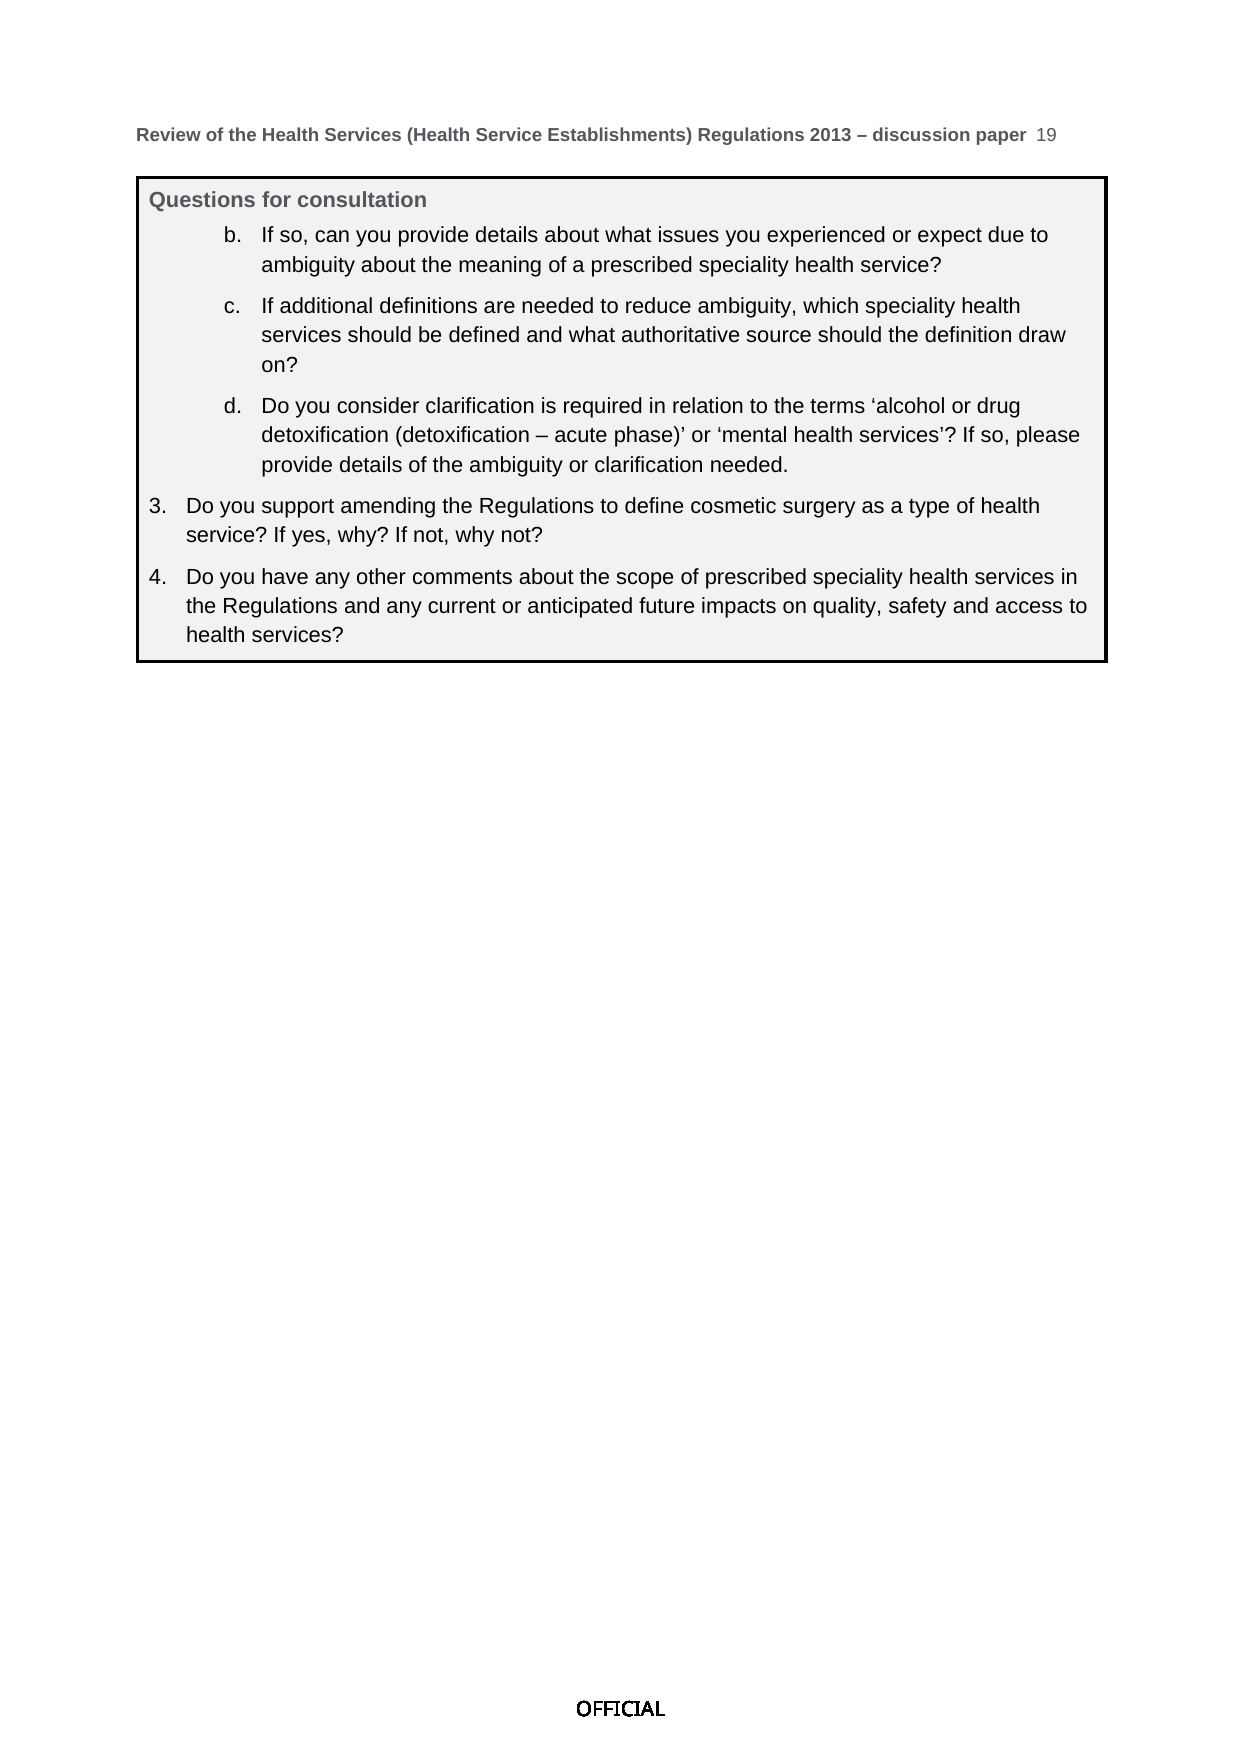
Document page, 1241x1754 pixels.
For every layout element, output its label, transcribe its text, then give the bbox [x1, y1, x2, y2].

table_header Questions for consultation [139, 179, 1104, 218]
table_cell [139, 218, 1104, 660]
